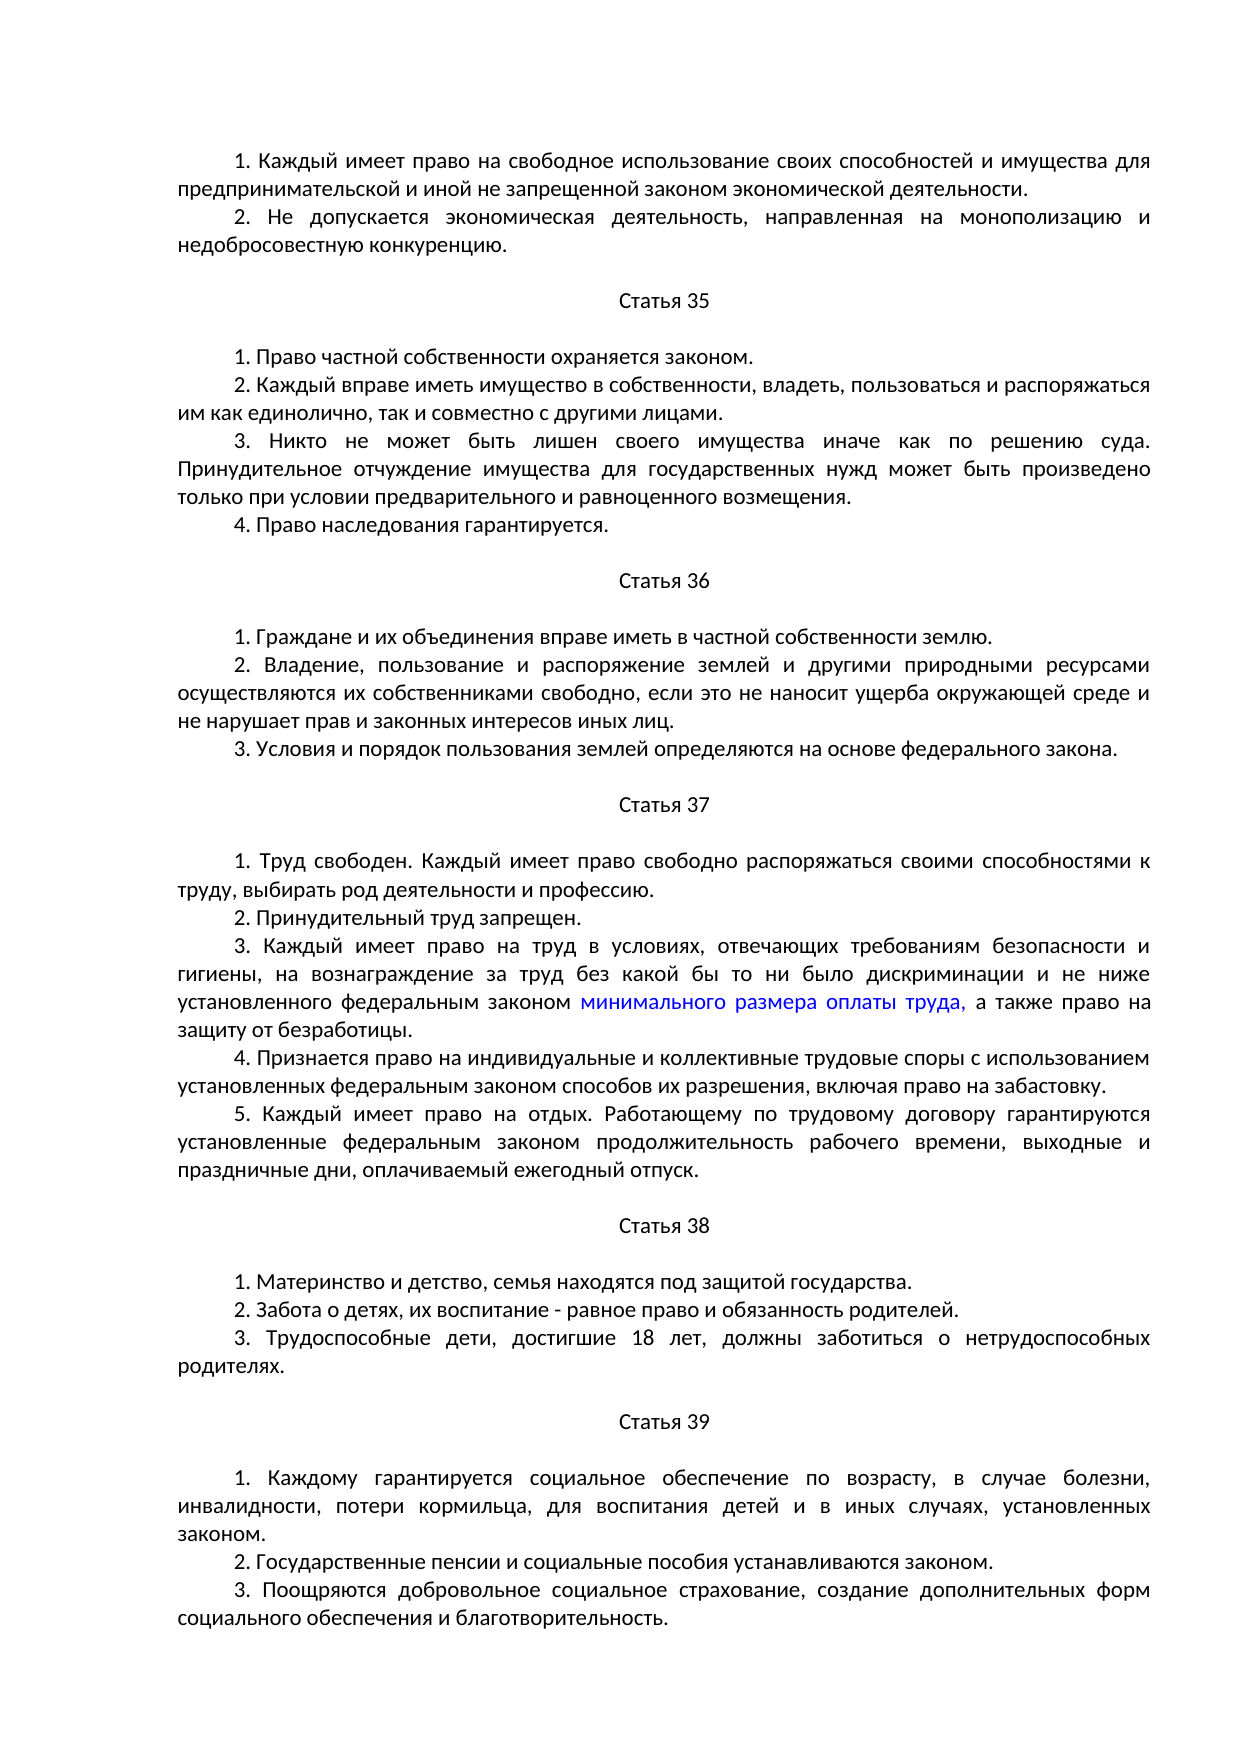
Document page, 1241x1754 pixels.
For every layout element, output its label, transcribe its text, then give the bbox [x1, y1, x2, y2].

text 2. Принудительный труд запрещен. [177, 903, 1152, 931]
text 2. Каждый вправе иметь имущество в собственности, владеть, пользоваться и распоряжаться им как единолично, так и совместно с другими лицами. [177, 370, 1152, 426]
text 3. Условия и порядок пользования землей определяются на основе федерального закона. [177, 734, 1152, 763]
text Статья 36 [177, 566, 1152, 594]
text 3. Никто не может быть лишен своего имущества иначе как по решению суда. Принудительное отчуждение имущества для государственных нужд может быть произведено только при условии предварительного и равноценного возмещения. [177, 426, 1152, 510]
text Статья 39 [177, 1407, 1152, 1435]
text Статья 37 [177, 791, 1152, 819]
text 1. Каждый имеет право на свободное использование своих способностей и имущества для предпринимательской и иной не запрещенной законом экономической деятельности. [177, 146, 1152, 202]
text 3. Трудоспособные дети, достигшие 18 лет, должны заботиться о нетрудоспособных родителях. [177, 1323, 1152, 1379]
text 4. Право наследования гарантируется. [177, 510, 1152, 538]
text 2. Не допускается экономическая деятельность, направленная на монополизацию и недобросовестную конкуренцию. [177, 202, 1152, 258]
text 2. Владение, пользование и распоряжение землей и другими природными ресурсами осуществляются их собственниками свободно, если это не наносит ущерба окружающей среде и не нарушает прав и законных интересов иных лиц. [177, 651, 1152, 734]
text 1. Каждому гарантируется социальное обеспечение по возрасту, в случае болезни, инвалидности, потери кормильца, для воспитания детей и в иных случаях, установленных законом. [177, 1463, 1152, 1547]
text 3. Каждый имеет право на труд в условиях, отвечающих требованиям безопасности и гигиены, на вознаграждение за труд без какой бы то ни было дискриминации и не ниже установленного федеральным законом минимального размера оплаты труда, а также право на защиту от безработицы. [177, 931, 1152, 1043]
text Статья 38 [177, 1211, 1152, 1239]
text 2. Государственные пенсии и социальные пособия устанавливаются законом. [177, 1547, 1152, 1575]
text 1. Материнство и детство, семья находятся под защитой государства. [177, 1267, 1152, 1295]
text 5. Каждый имеет право на отдых. Работающему по трудовому договору гарантируются установленные федеральным законом продолжительность рабочего времени, выходные и праздничные дни, оплачиваемый ежегодный отпуск. [177, 1099, 1152, 1183]
text 4. Признается право на индивидуальные и коллективные трудовые споры с использованием установленных федеральным законом способов их разрешения, включая право на забастовку. [177, 1043, 1152, 1099]
text 2. Забота о детях, их воспитание - равное право и обязанность родителей. [177, 1295, 1152, 1323]
text 1. Право частной собственности охраняется законом. [177, 342, 1152, 370]
text Статья 35 [177, 286, 1152, 314]
text 3. Поощряются добровольное социальное страхование, создание дополнительных форм социального обеспечения и благотворительность. [177, 1575, 1152, 1631]
text 1. Граждане и их объединения вправе иметь в частной собственности землю. [177, 622, 1152, 651]
text 1. Труд свободен. Каждый имеет право свободно распоряжаться своими способностями к труду, выбирать род деятельности и профессию. [177, 847, 1152, 903]
